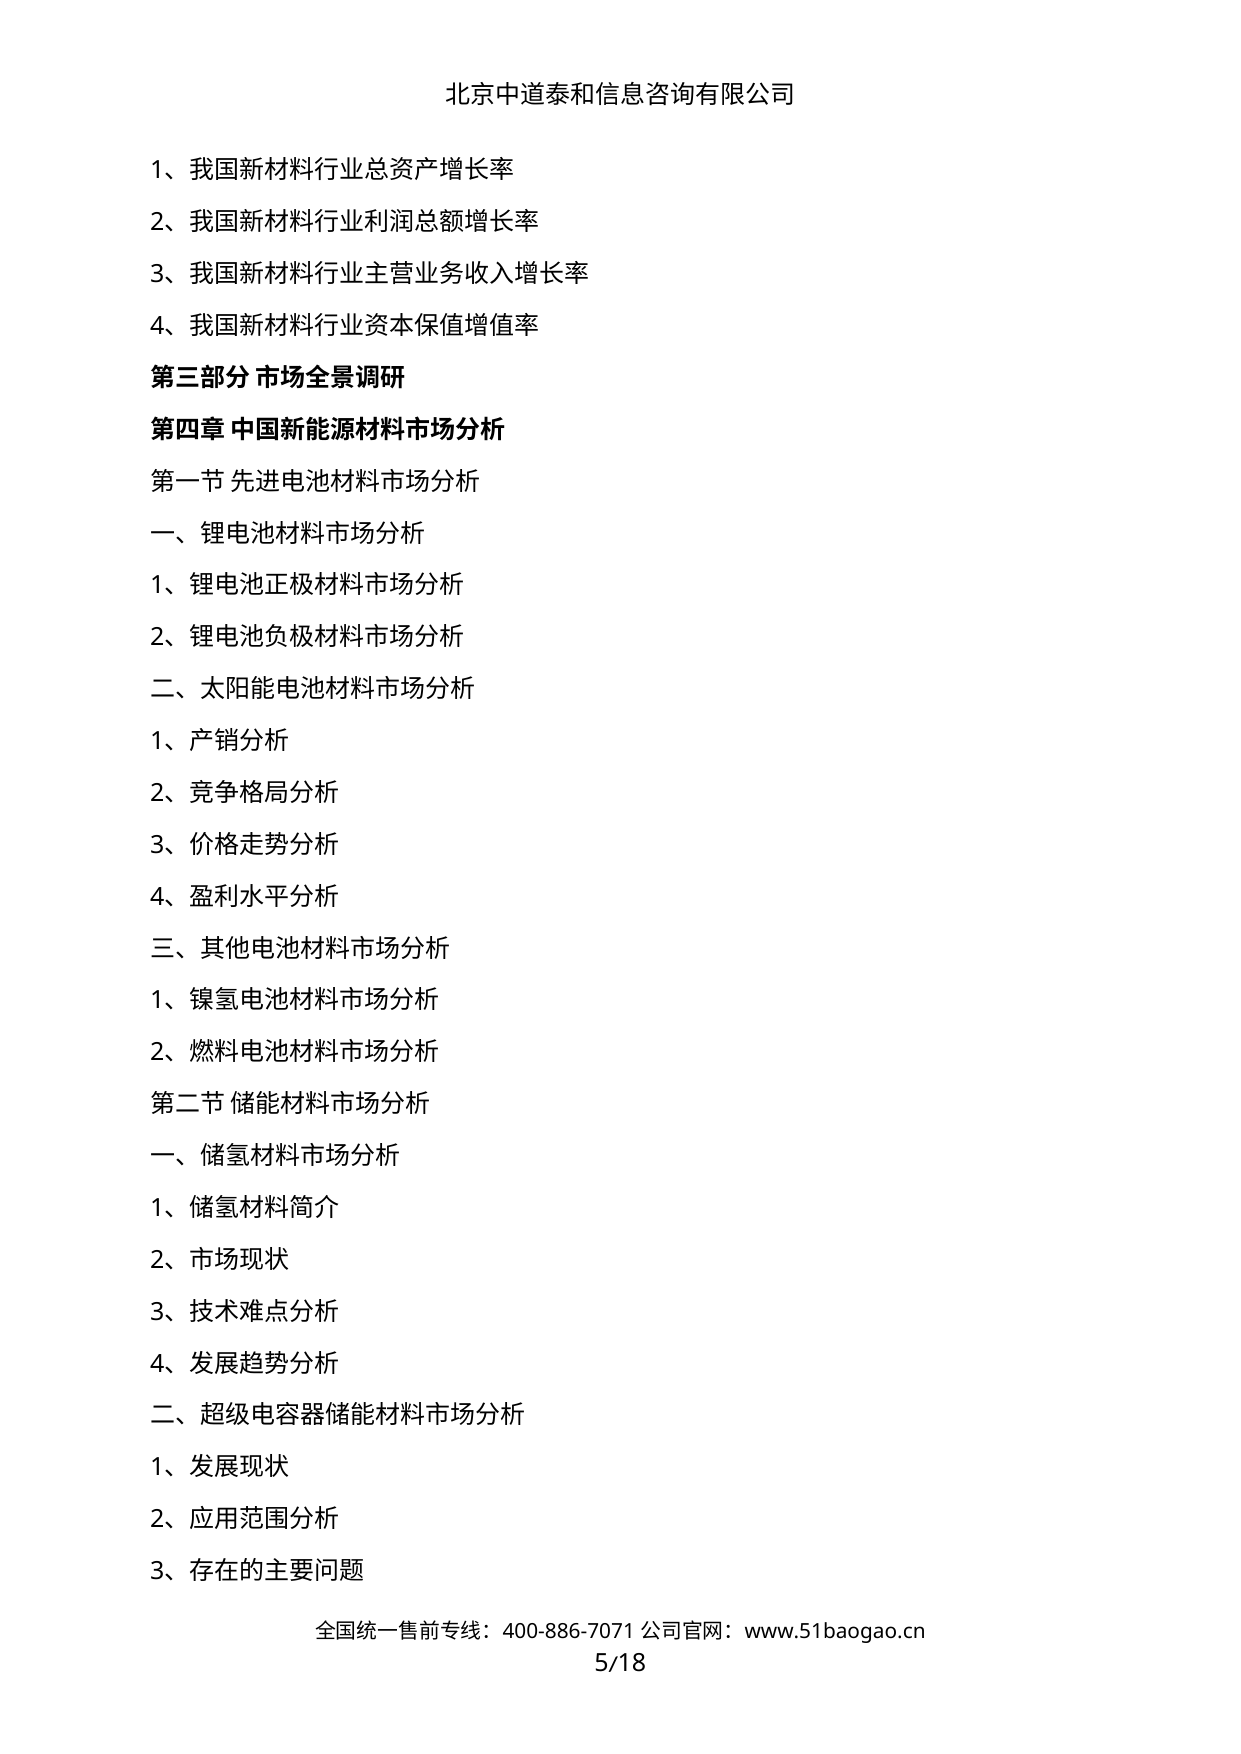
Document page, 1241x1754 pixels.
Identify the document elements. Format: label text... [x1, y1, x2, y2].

text 一、锂电池材料市场分析 [150, 513, 1090, 549]
text 2、竞争格局分析 [150, 772, 1090, 809]
text 4、盈利水平分析 [150, 876, 1090, 912]
text 1、储氢材料简介 [150, 1187, 1090, 1224]
text 1、我国新材料行业总资产增长率 [150, 150, 1090, 186]
text 3、我国新材料行业主营业务收入增长率 [150, 254, 1090, 290]
text 第二节 储能材料市场分析 [150, 1084, 1090, 1120]
text 二、太阳能电池材料市场分析 [150, 669, 1090, 705]
text 第三部分 市场全景调研 [150, 357, 1090, 394]
text 一、储氢材料市场分析 [150, 1136, 1090, 1172]
text 2、应用范围分析 [150, 1499, 1090, 1535]
text 4、我国新材料行业资本保值增值率 [150, 306, 1090, 342]
text 3、存在的主要问题 [150, 1551, 1090, 1587]
text 3、价格走势分析 [150, 824, 1090, 861]
text 1、镍氢电池材料市场分析 [150, 980, 1090, 1016]
text 1、发展现状 [150, 1447, 1090, 1483]
text 三、其他电池材料市场分析 [150, 928, 1090, 964]
text 3、技术难点分析 [150, 1291, 1090, 1327]
text 2、市场现状 [150, 1239, 1090, 1276]
text 2、锂电池负极材料市场分析 [150, 617, 1090, 653]
text 二、超级电容器储能材料市场分析 [150, 1395, 1090, 1431]
text 4、发展趋势分析 [150, 1343, 1090, 1379]
text 2、燃料电池材料市场分析 [150, 1032, 1090, 1068]
text 1、产销分析 [150, 721, 1090, 757]
text 第一节 先进电池材料市场分析 [150, 461, 1090, 497]
text 2、我国新材料行业利润总额增长率 [150, 202, 1090, 238]
text 1、锂电池正极材料市场分析 [150, 565, 1090, 601]
text 第四章 中国新能源材料市场分析 [150, 409, 1090, 446]
